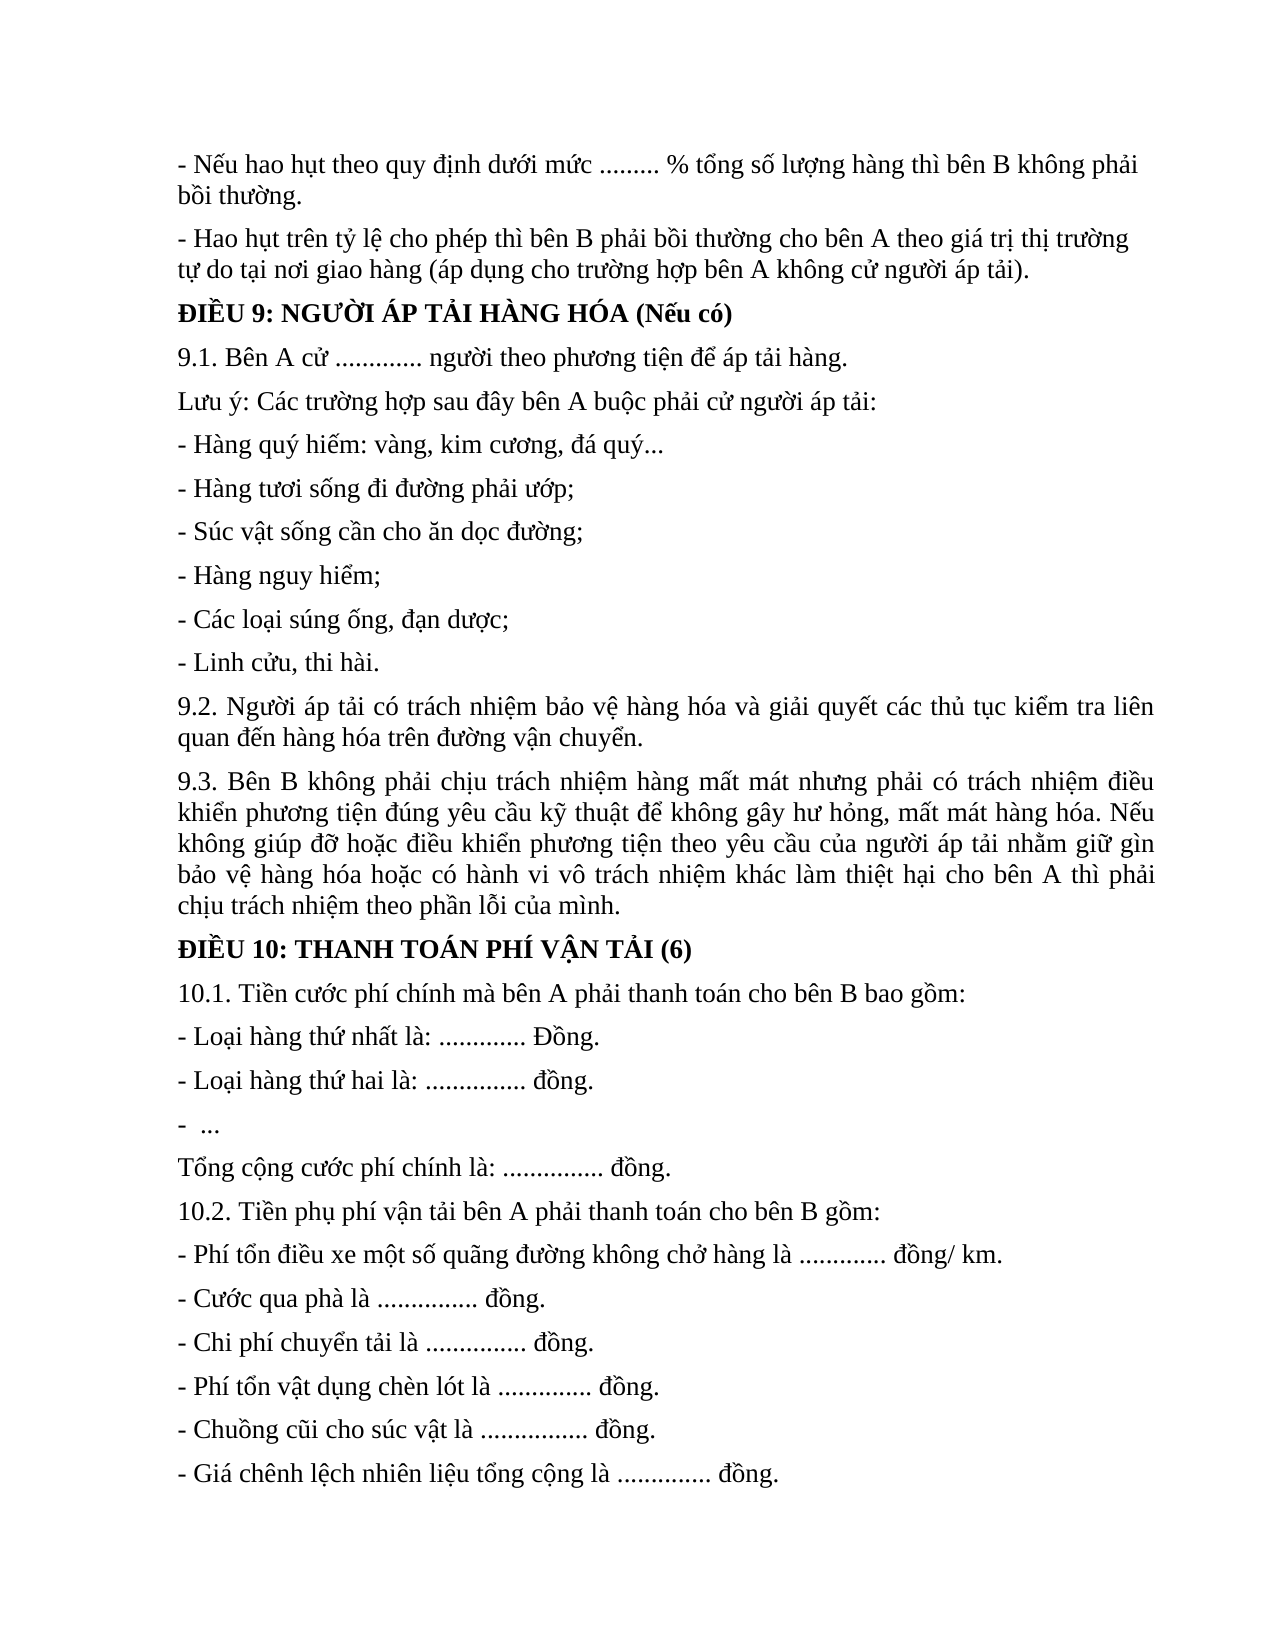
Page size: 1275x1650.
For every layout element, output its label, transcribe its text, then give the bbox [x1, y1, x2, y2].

text - Loại hàng thứ hai là: ............... đồng. [177, 1064, 1157, 1095]
text - Linh cửu, thi hài. [177, 646, 1157, 678]
text - Hao hụt trên tỷ lệ cho phép thì bên B phải bồi thường cho bên A theo giá trị thị trường tự do tại nơi giao hàng (áp dụng cho trường hợp bên A không cử người áp tải). [177, 222, 1157, 285]
text 9.3. Bên B không phải chịu trách nhiệm hàng mất mát nhưng phải có trách nhiệm điều khiển phương tiện đúng yêu cầu kỹ thuật để không gây hư hỏng, mất mát hàng hóa. Nếu không giúp đỡ hoặc điều khiển phương tiện theo yêu cầu của người áp tải nhằm giữ gìn bảo vệ hàng hóa hoặc có hành vi vô trách nhiệm khác làm thiệt hại cho bên A thì phải chịu trách nhiệm theo phần lỗi của mình. [177, 765, 1157, 921]
text ĐIỀU 10: THANH TOÁN PHÍ VẬN TẢI (6) [177, 933, 1157, 964]
text - Hàng quý hiếm: vàng, kim cương, đá quý... [177, 428, 1157, 459]
text 10.2. Tiền phụ phí vận tải bên A phải thanh toán cho bên B gồm: [177, 1195, 1157, 1226]
text 9.2. Người áp tải có trách nhiệm bảo vệ hàng hóa và giải quyết các thủ tục kiểm tra liên quan đến hàng hóa trên đường vận chuyển. [177, 690, 1157, 752]
text - Hàng nguy hiểm; [177, 559, 1157, 590]
text 10.1. Tiền cước phí chính mà bên A phải thanh toán cho bên B bao gồm: [177, 977, 1157, 1008]
text - Cước qua phà là ............... đồng. [177, 1282, 1157, 1313]
text - Phí tổn điều xe một số quãng đường không chở hàng là ............. đồng/ km. [177, 1239, 1157, 1270]
text 9.1. Bên A cử ............. người theo phương tiện để áp tải hàng. [177, 341, 1157, 372]
text Lưu ý: Các trường hợp sau đây bên A buộc phải cử người áp tải: [177, 384, 1157, 416]
text - Các loại súng ống, đạn dược; [177, 603, 1157, 634]
text ĐIỀU 9: NGƯỜI ÁP TẢI HÀNG HÓA (Nếu có) [177, 297, 1157, 328]
text - ... [177, 1108, 1157, 1139]
text - Nếu hao hụt theo quy định dưới mức ......... % tổng số lượng hàng thì bên B không phải bồi thường. [177, 148, 1157, 210]
text Tổng cộng cước phí chính là: ............... đồng. [177, 1151, 1157, 1182]
text - Chi phí chuyển tải là ............... đồng. [177, 1326, 1157, 1357]
text - Giá chênh lệch nhiên liệu tổng cộng là .............. đồng. [177, 1457, 1157, 1488]
text - Phí tổn vật dụng chèn lót là .............. đồng. [177, 1369, 1157, 1401]
text - Loại hàng thứ nhất là: ............. Đồng. [177, 1020, 1157, 1052]
text - Chuồng cũi cho súc vật là ................ đồng. [177, 1413, 1157, 1444]
text - Hàng tươi sống đi đường phải ướp; [177, 472, 1157, 503]
text - Súc vật sống cần cho ăn dọc đường; [177, 516, 1157, 547]
